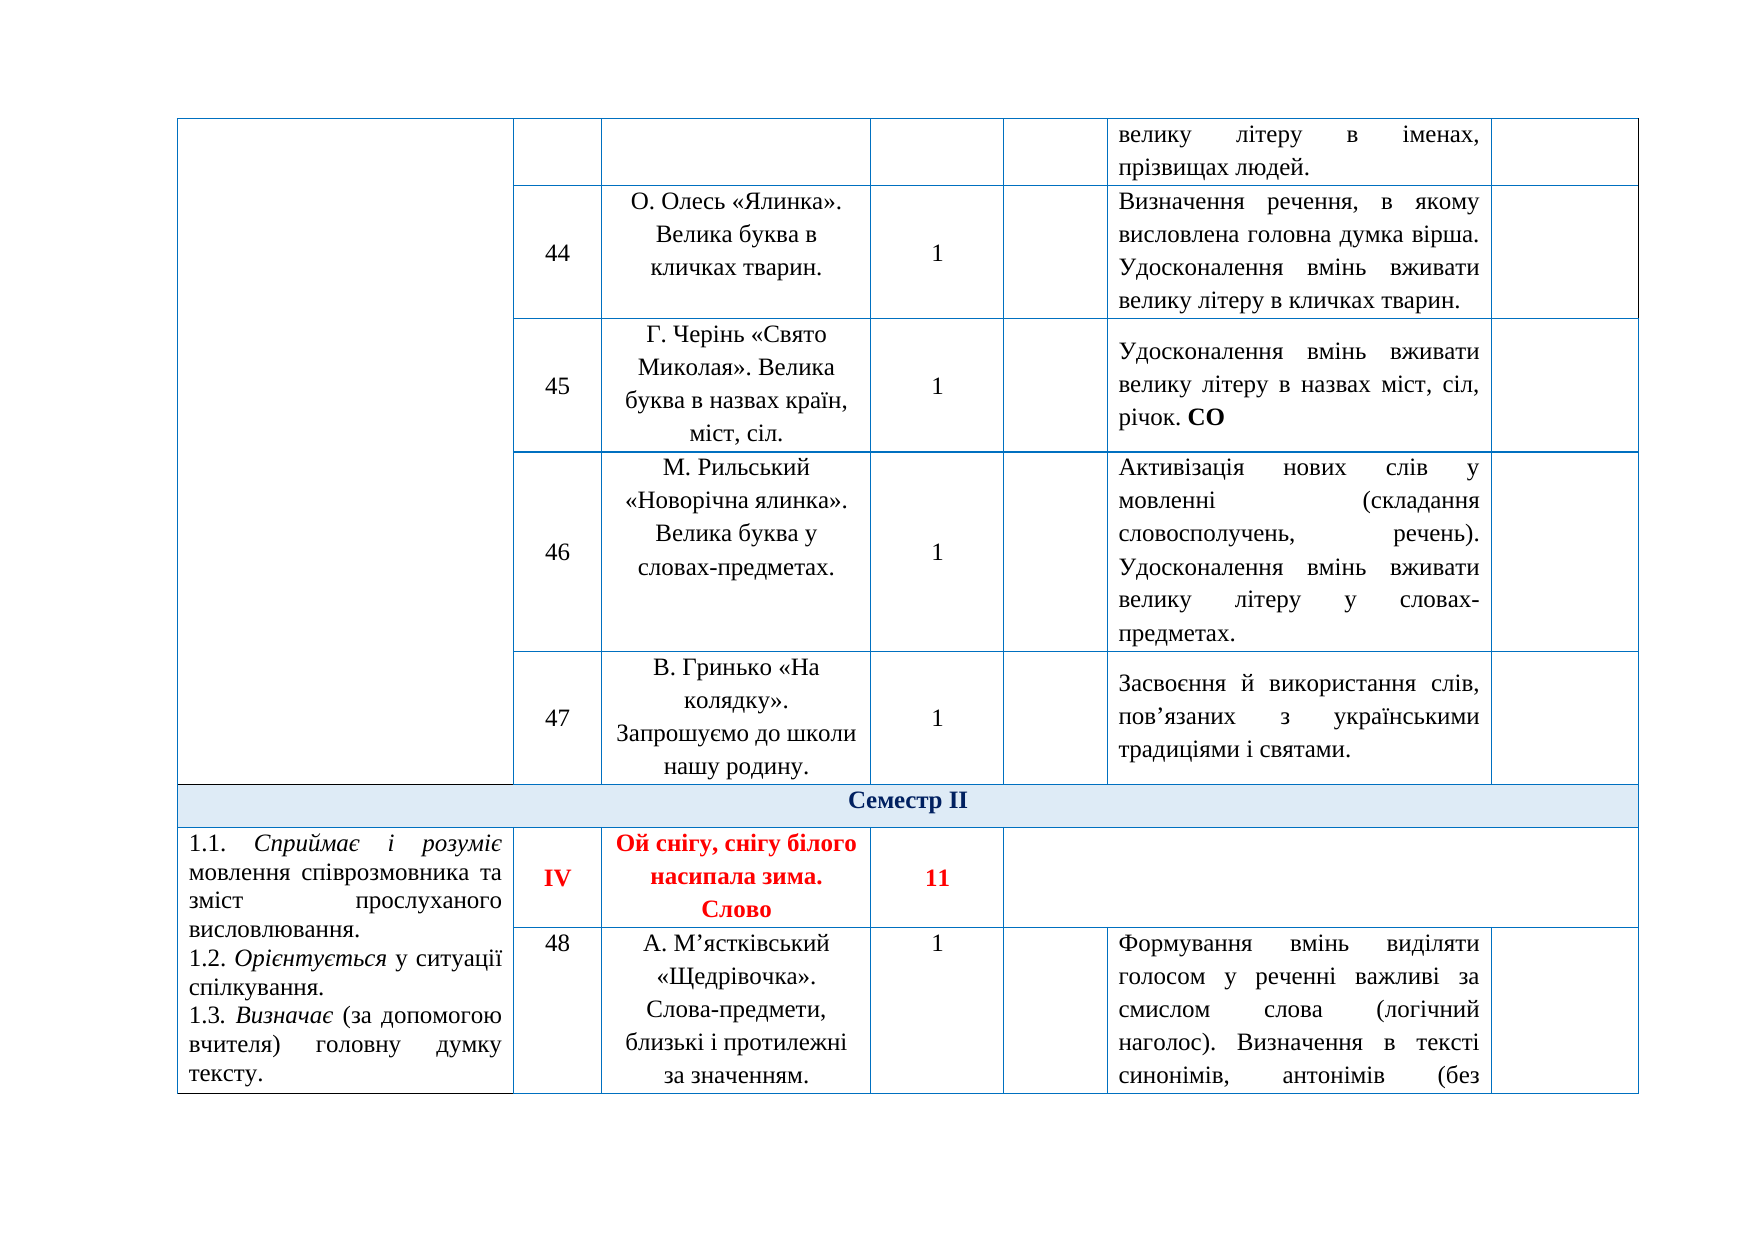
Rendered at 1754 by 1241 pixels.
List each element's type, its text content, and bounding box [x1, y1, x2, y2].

table_cell [1492, 453, 1638, 651]
table_cell 1 [871, 928, 1003, 1093]
table_cell Удосконалення вмінь вживати велику літеру в назвах міст, сіл, річок. CO [1108, 319, 1491, 451]
table_cell 45 [514, 319, 601, 451]
table_cell [1492, 119, 1638, 185]
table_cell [602, 928, 870, 1093]
table_cell 47 [514, 652, 601, 784]
table_cell [1004, 319, 1107, 451]
table_cell [1492, 319, 1638, 451]
table_cell 1 [871, 453, 1003, 651]
table_cell Засвоєння й використання слів, пов’язаних з українськими традиціями і святами. [1108, 652, 1491, 784]
table_cell Ой снігу, снігу білого насипала зима. Слово [602, 828, 870, 927]
table_cell В. Гринько «На колядку». Запрошуємо до школи нашу родину. [602, 652, 870, 784]
table_cell 44 [514, 186, 601, 318]
table_cell 48 [514, 928, 601, 1093]
table_cell [1492, 186, 1638, 318]
table_cell Активізація нових слів у мовленні (складання словосполучень, речень). Удосконалення вмінь вживати велику літеру у словах-предметах. [1108, 453, 1491, 651]
table_cell 1 [871, 186, 1003, 318]
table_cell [1108, 928, 1491, 1093]
table_cell [1492, 928, 1638, 1093]
table_cell О. Олесь «Ялинка». Велика буква в кличках тварин. [602, 186, 870, 318]
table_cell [1108, 119, 1491, 185]
table_cell 1 [871, 652, 1003, 784]
table_cell 1 [871, 319, 1003, 451]
table_cell М. Рильський «Новорічна ялинка». Велика буква у словах-предметах. [602, 453, 870, 651]
table_cell 1 [871, 119, 1003, 185]
table_cell Г. Черінь «Свято Миколая». Велика буква в назвах країн, міст, сіл. [602, 319, 870, 451]
table_cell [1004, 928, 1107, 1093]
table_cell [1004, 453, 1107, 651]
table_cell [1004, 119, 1107, 185]
table_cell [1004, 186, 1107, 318]
table_cell IV [514, 828, 601, 927]
table_cell 11 [871, 828, 1003, 927]
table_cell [602, 119, 870, 185]
table_cell Семестр ІІ [178, 785, 1638, 827]
table_cell [1004, 828, 1638, 927]
table_cell 46 [514, 453, 601, 651]
table_cell Визначення речення, в якому висловлена головна думка вірша. Удосконалення вмінь вживати велику літеру в кличках тварин. [1108, 186, 1491, 318]
table_cell [1004, 652, 1107, 784]
table_cell 43 [514, 119, 601, 185]
table_cell [1492, 652, 1638, 784]
